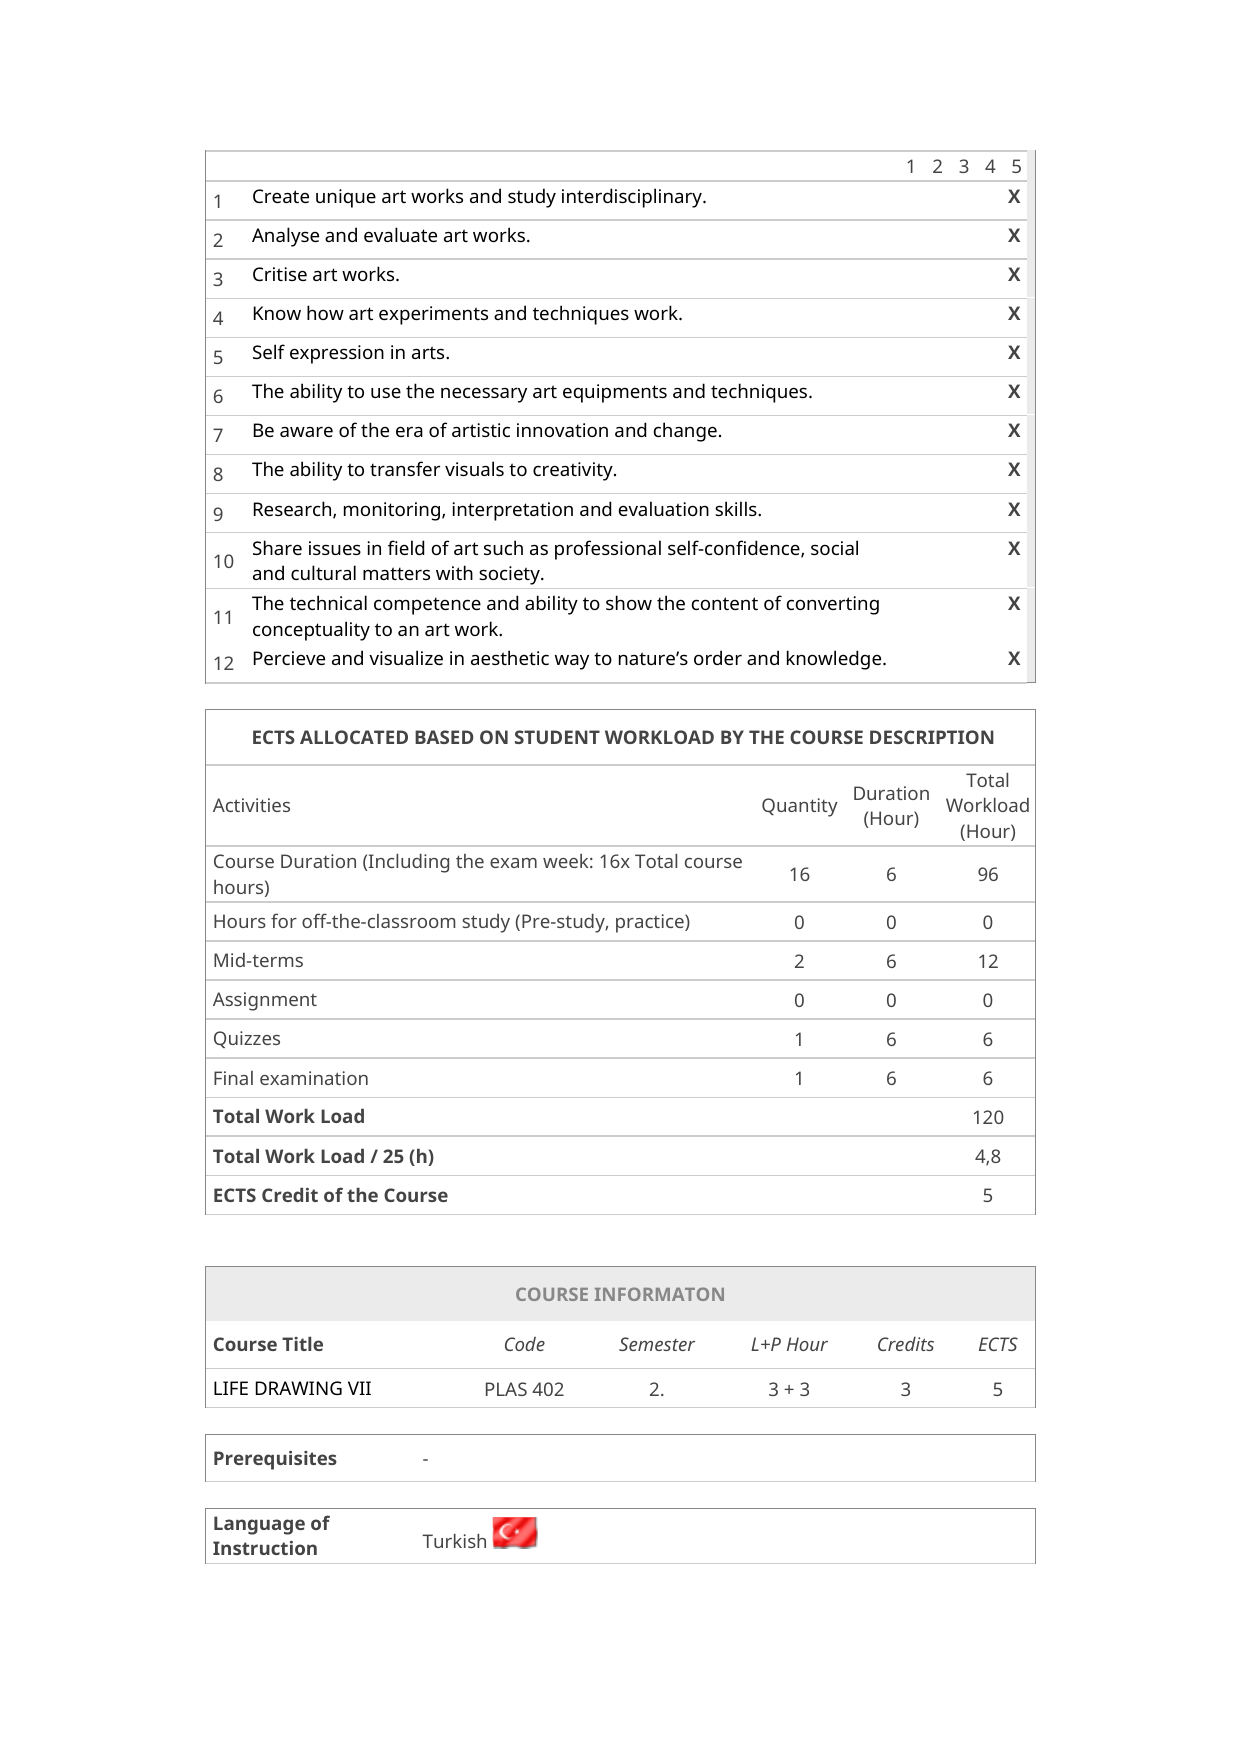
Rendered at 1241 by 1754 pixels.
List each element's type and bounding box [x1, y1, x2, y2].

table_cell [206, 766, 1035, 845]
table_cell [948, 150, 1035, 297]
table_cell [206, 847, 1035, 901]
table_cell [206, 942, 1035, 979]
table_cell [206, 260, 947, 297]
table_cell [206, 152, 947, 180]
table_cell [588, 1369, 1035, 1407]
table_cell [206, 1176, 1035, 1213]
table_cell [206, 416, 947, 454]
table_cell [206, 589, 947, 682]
picture [492, 1517, 538, 1549]
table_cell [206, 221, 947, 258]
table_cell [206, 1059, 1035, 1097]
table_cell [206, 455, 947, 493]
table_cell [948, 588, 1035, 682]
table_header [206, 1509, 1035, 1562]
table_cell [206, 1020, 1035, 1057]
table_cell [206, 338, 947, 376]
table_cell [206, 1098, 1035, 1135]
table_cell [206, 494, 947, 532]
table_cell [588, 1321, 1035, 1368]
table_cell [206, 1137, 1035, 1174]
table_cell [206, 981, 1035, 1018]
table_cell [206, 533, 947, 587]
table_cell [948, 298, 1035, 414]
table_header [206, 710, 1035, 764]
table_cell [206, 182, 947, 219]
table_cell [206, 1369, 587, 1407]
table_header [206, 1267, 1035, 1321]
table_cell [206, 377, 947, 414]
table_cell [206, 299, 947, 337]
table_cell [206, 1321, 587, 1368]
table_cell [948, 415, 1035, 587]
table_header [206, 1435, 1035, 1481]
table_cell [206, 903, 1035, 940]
